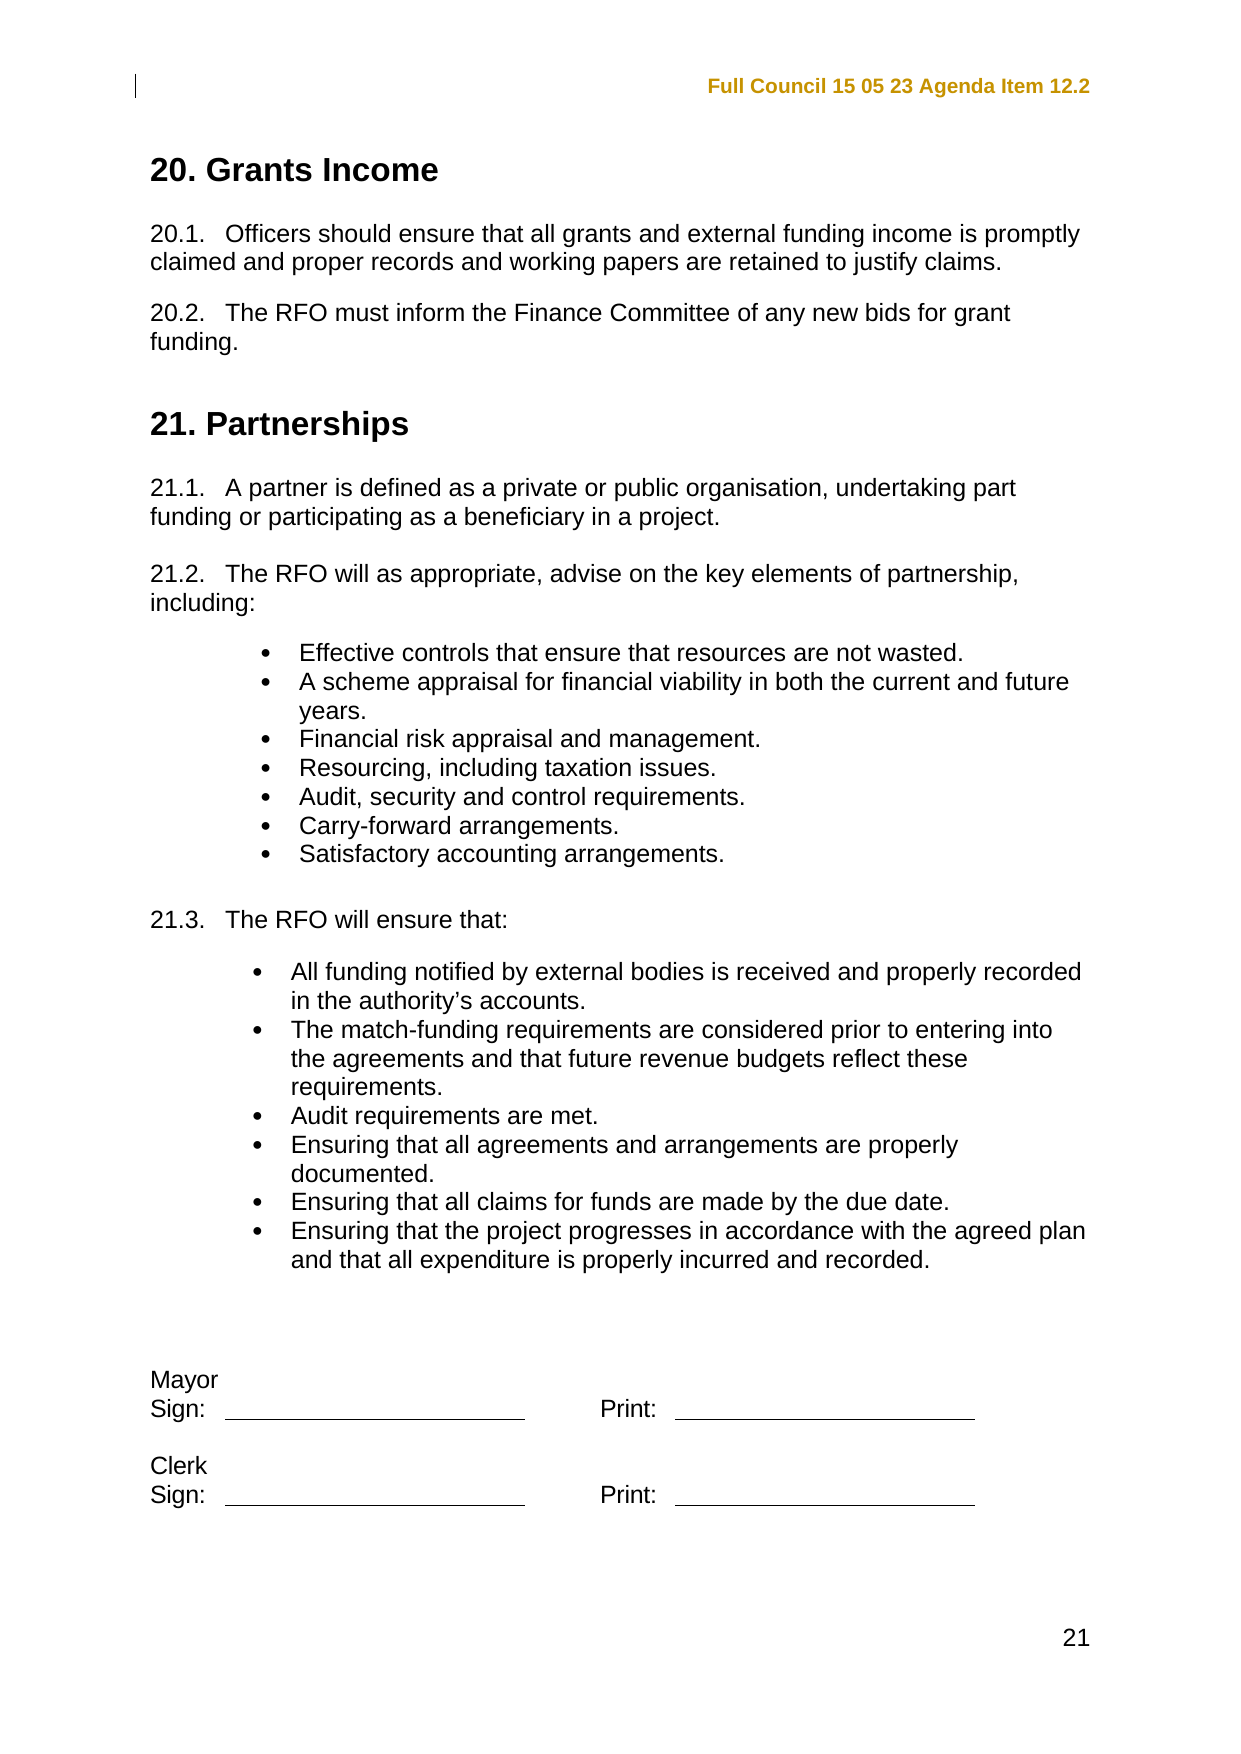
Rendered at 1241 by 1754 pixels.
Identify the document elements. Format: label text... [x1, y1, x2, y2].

list Satisfactory accounting arrangements. [262, 839, 1090, 868]
list Effective controls that ensure that resources are not wasted. [262, 638, 1090, 667]
list The RFO must inform the Finance Committee of any new bids for grant funding. [150, 298, 1090, 355]
list The RFO will ensure that: [150, 904, 1090, 933]
list Ensuring that all claims for funds are made by the due date. [253, 1187, 1090, 1216]
list Ensuring that all agreements and arrangements are properly documented. [253, 1130, 1090, 1187]
list The match-funding requirements are considered prior to entering into the agreements and that future revenue budgets reflect these requirements. [253, 1015, 1090, 1101]
text Mayor [150, 1365, 1090, 1394]
subtitle 21. Partnerships [150, 404, 1090, 443]
list All funding notified by external bodies is received and properly recorded in the authority’s accounts. [253, 957, 1090, 1015]
list Audit, security and control requirements. [262, 782, 1090, 811]
list A partner is defined as a private or public organisation, undertaking part funding or participating as a beneficiary in a project. [150, 473, 1090, 530]
text Sign: Print: [150, 1480, 1090, 1509]
list Financial risk appraisal and management. [262, 724, 1090, 753]
list Audit requirements are met. [253, 1101, 1090, 1130]
subtitle 20. Grants Income [150, 150, 1090, 188]
list Resourcing, including taxation issues. [262, 753, 1090, 782]
list Ensuring that the project progresses in accordance with the agreed plan and that all expenditure is properly incurred and recorded. [253, 1216, 1090, 1273]
text Sign: Print: [150, 1394, 1090, 1423]
list A scheme appraisal for financial viability in both the current and future years. [262, 667, 1090, 724]
list The RFO will as appropriate, advise on the key elements of partnership, including: [150, 559, 1090, 617]
text Clerk [150, 1451, 1090, 1480]
list Carry-forward arrangements. [262, 811, 1090, 839]
list Officers should ensure that all grants and external funding income is promptly claimed and proper records and working papers are retained to justify claims. [150, 219, 1090, 276]
